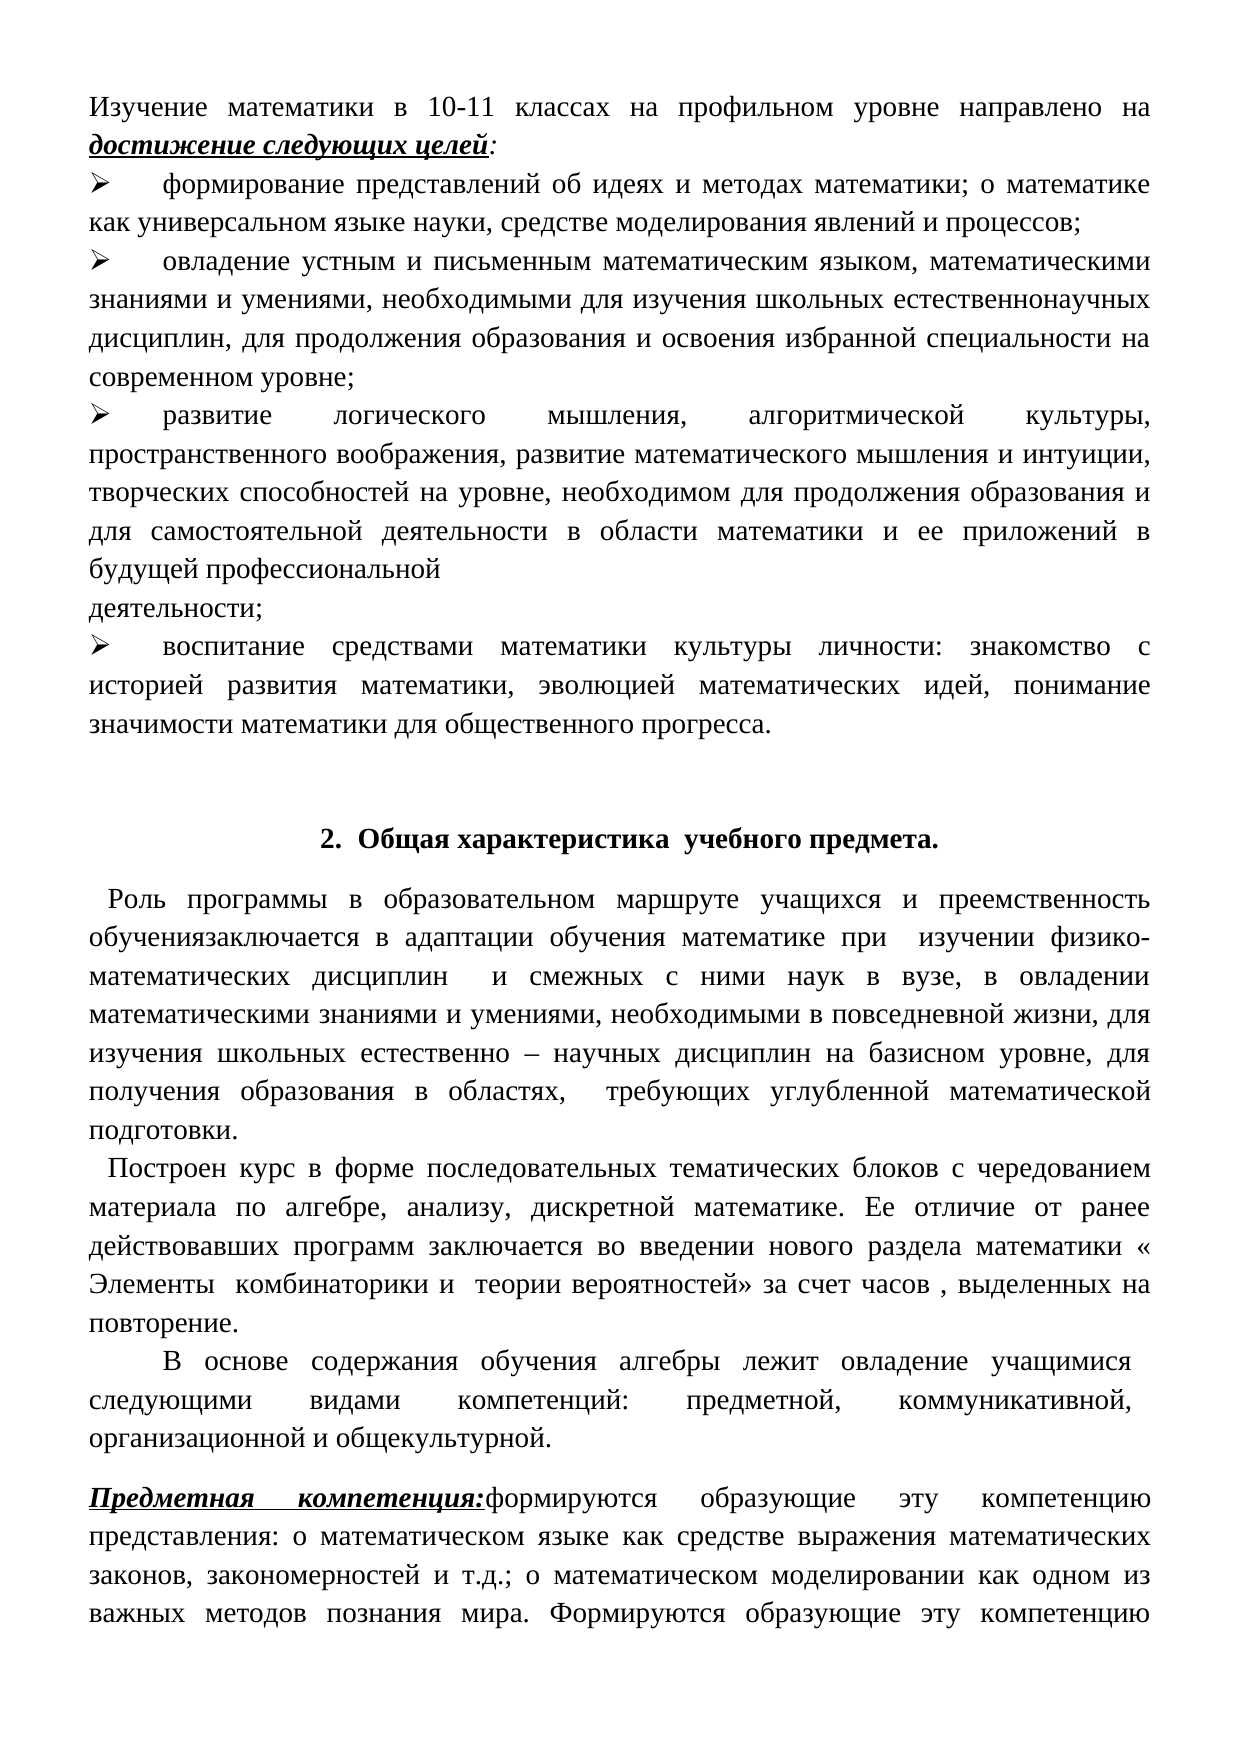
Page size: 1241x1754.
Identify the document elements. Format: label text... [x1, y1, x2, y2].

list овладение устным и письменным математическим языком, математическими знаниями и умениями, необходимыми для изучения школьных естественнонаучных дисциплин, для продолжения образования и освоения избранной специальности на современном уровне; [89, 243, 1152, 392]
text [89, 1480, 1152, 1629]
list формирование представлений об идеях и методах математики; о математике как универсальном языке науки, средстве моделирования явлений и процессов; [89, 166, 1152, 238]
text Построен курс в форме последовательных тематических блоков с чередованием материала по алгебре, анализу, дискретной математике. Ее отличие от ранее действовавших программ заключается во введении нового раздела математики « Элементы комбинаторики и теории вероятностей» за счет часов , выделенных на повторение. [89, 1151, 1152, 1338]
text Изучение математики в 10-11 классах на профильном уровне направлено на достижение следующих целей: [89, 89, 1152, 161]
list развитие логического мышления, алгоритмической культуры, пространственного воображения, развитие математического мышления и интуиции, творческих способностей на уровне, необходимом для продолжения образования и для самостоятельной деятельности в области математики и ее приложений в будущей профессиональной [89, 397, 1152, 585]
text В основе содержания обучения алгебры лежит овладение учащимися следующими видами компетенций: предметной, коммуникативной, организационной и общекультурной. [89, 1343, 1133, 1454]
text Роль программы в образовательном маршруте учащихся и преемственность обучениязаключается в адаптации обучения математике при изучении физико-математических дисциплин и смежных с ними наук в вузе, в овладении математическими знаниями и умениями, необходимыми в повседневной жизни, для изучения школьных естественно – научных дисциплин на базисном уровне, для получения образования в областях, требующих углубленной математической подготовки. [89, 881, 1152, 1146]
list воспитание средствами математики культуры личности: знакомство с историей развития математики, эволюцией математических идей, понимание значимости математики для общественного прогресса. [89, 628, 1152, 739]
text деятельности; [89, 590, 1152, 623]
list Общая характеристика учебного предмета. [126, 821, 1133, 855]
